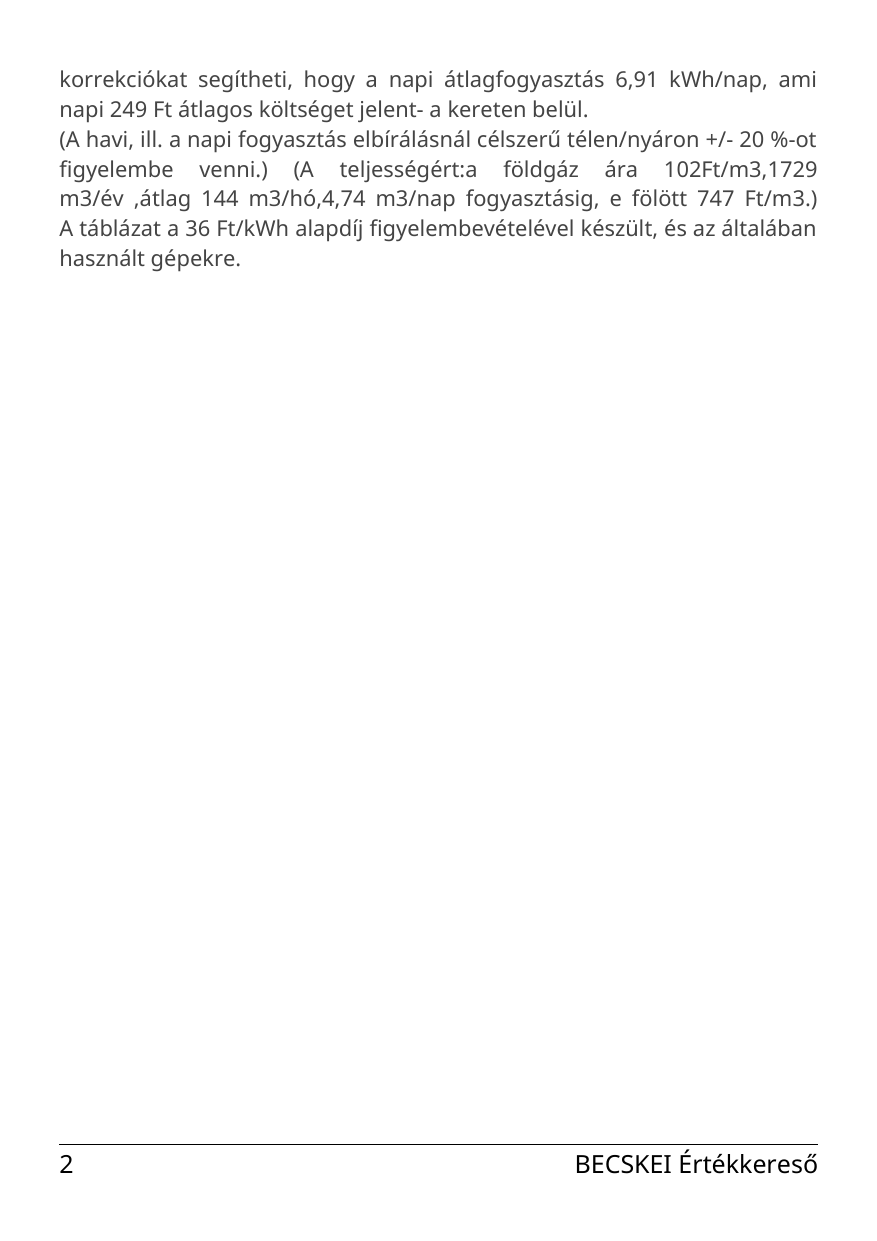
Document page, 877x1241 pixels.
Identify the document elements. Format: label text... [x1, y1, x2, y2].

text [59, 64, 818, 124]
text (A havi, ill. a napi fogyasztás elbírálásnál célszerű télen/nyáron +/- 20 %-ot figyelembe venni.) (A teljességért:a földgáz ára 102Ft/m3,1729 m3/év ,átlag 144 m3/hó,4,74 m3/nap fogyasztásig, e fölött 747 Ft/m3.) A táblázat a 36 Ft/kWh alapdíj figyelembevételével készült, és az általában használt gépekre. [59, 124, 818, 273]
